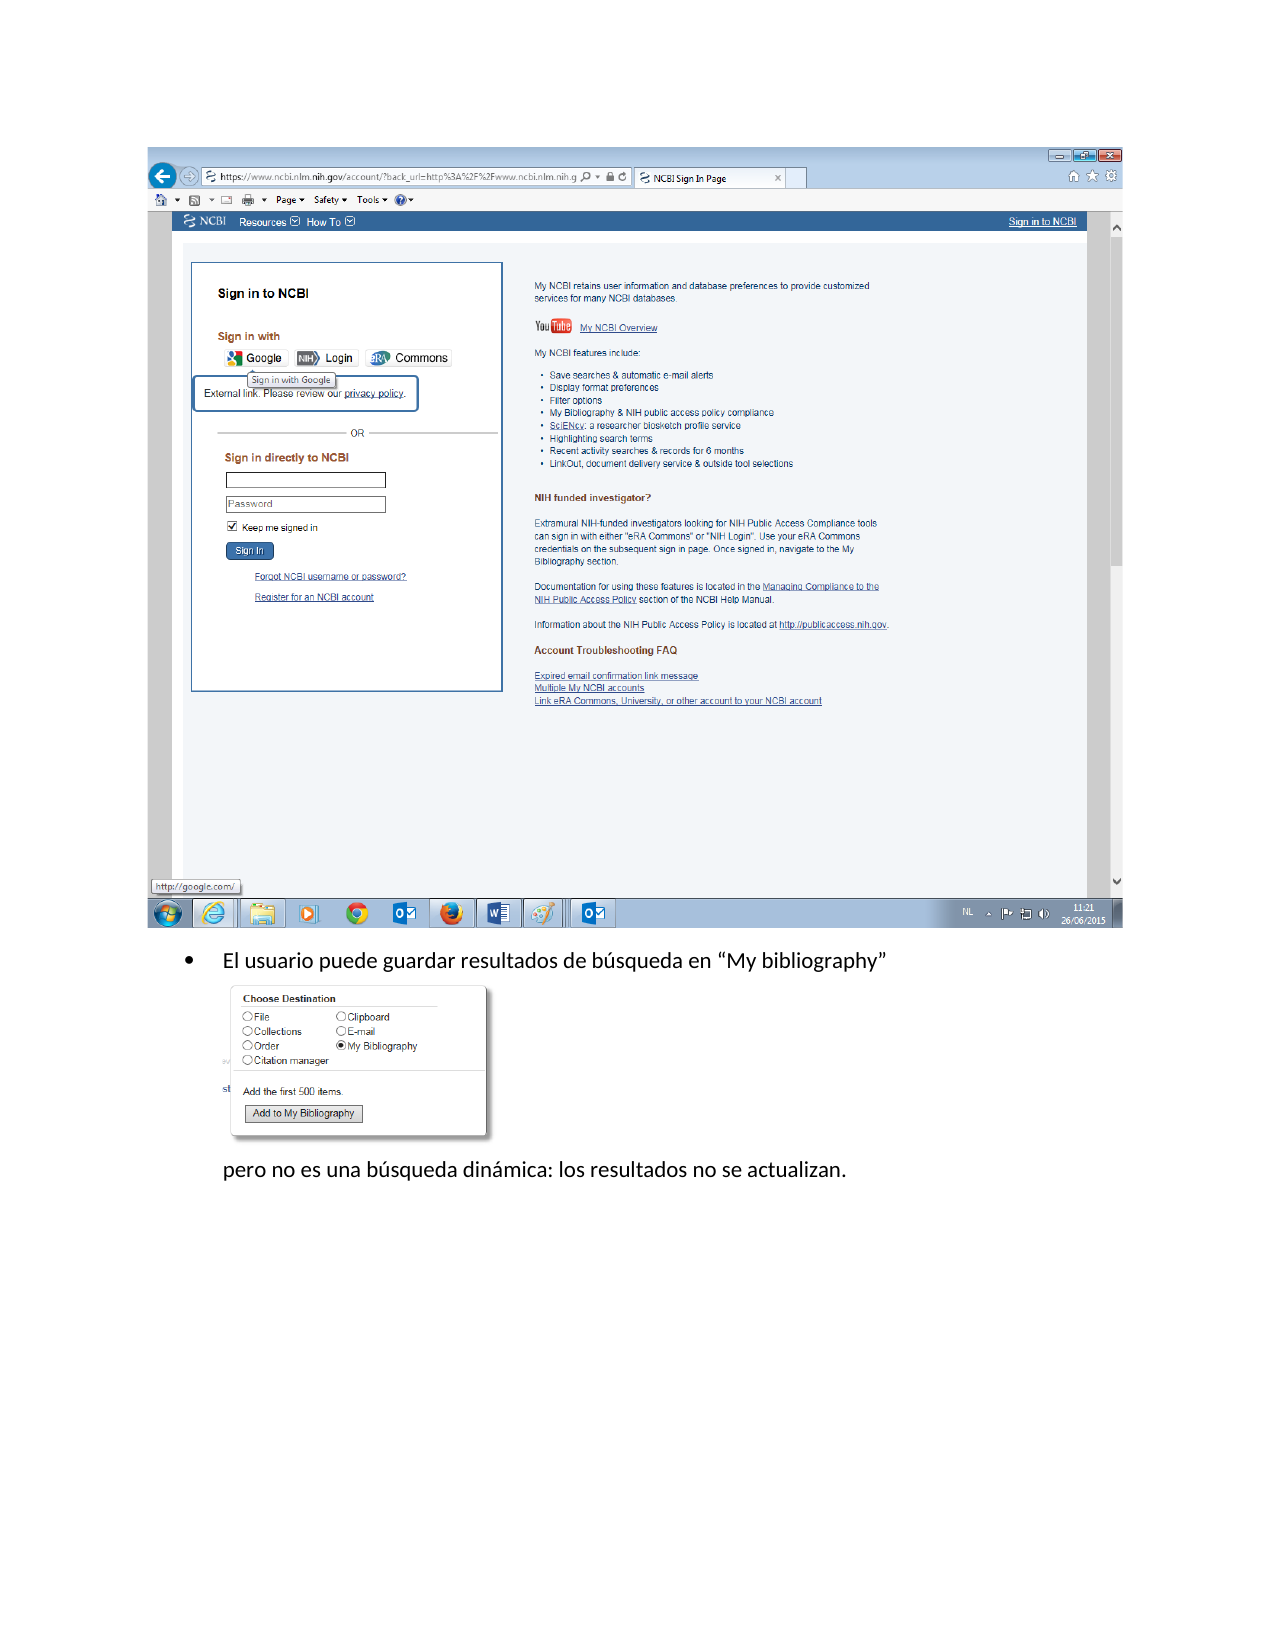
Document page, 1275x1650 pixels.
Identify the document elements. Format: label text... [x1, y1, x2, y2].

picture [147, 147, 1123, 928]
list El usuario puede guardar resultados de búsqueda en “My bibliography” pero no es una búsqueda dinámica: los resultados no se actualizan. [185, 946, 1127, 1183]
picture [222, 976, 509, 1153]
